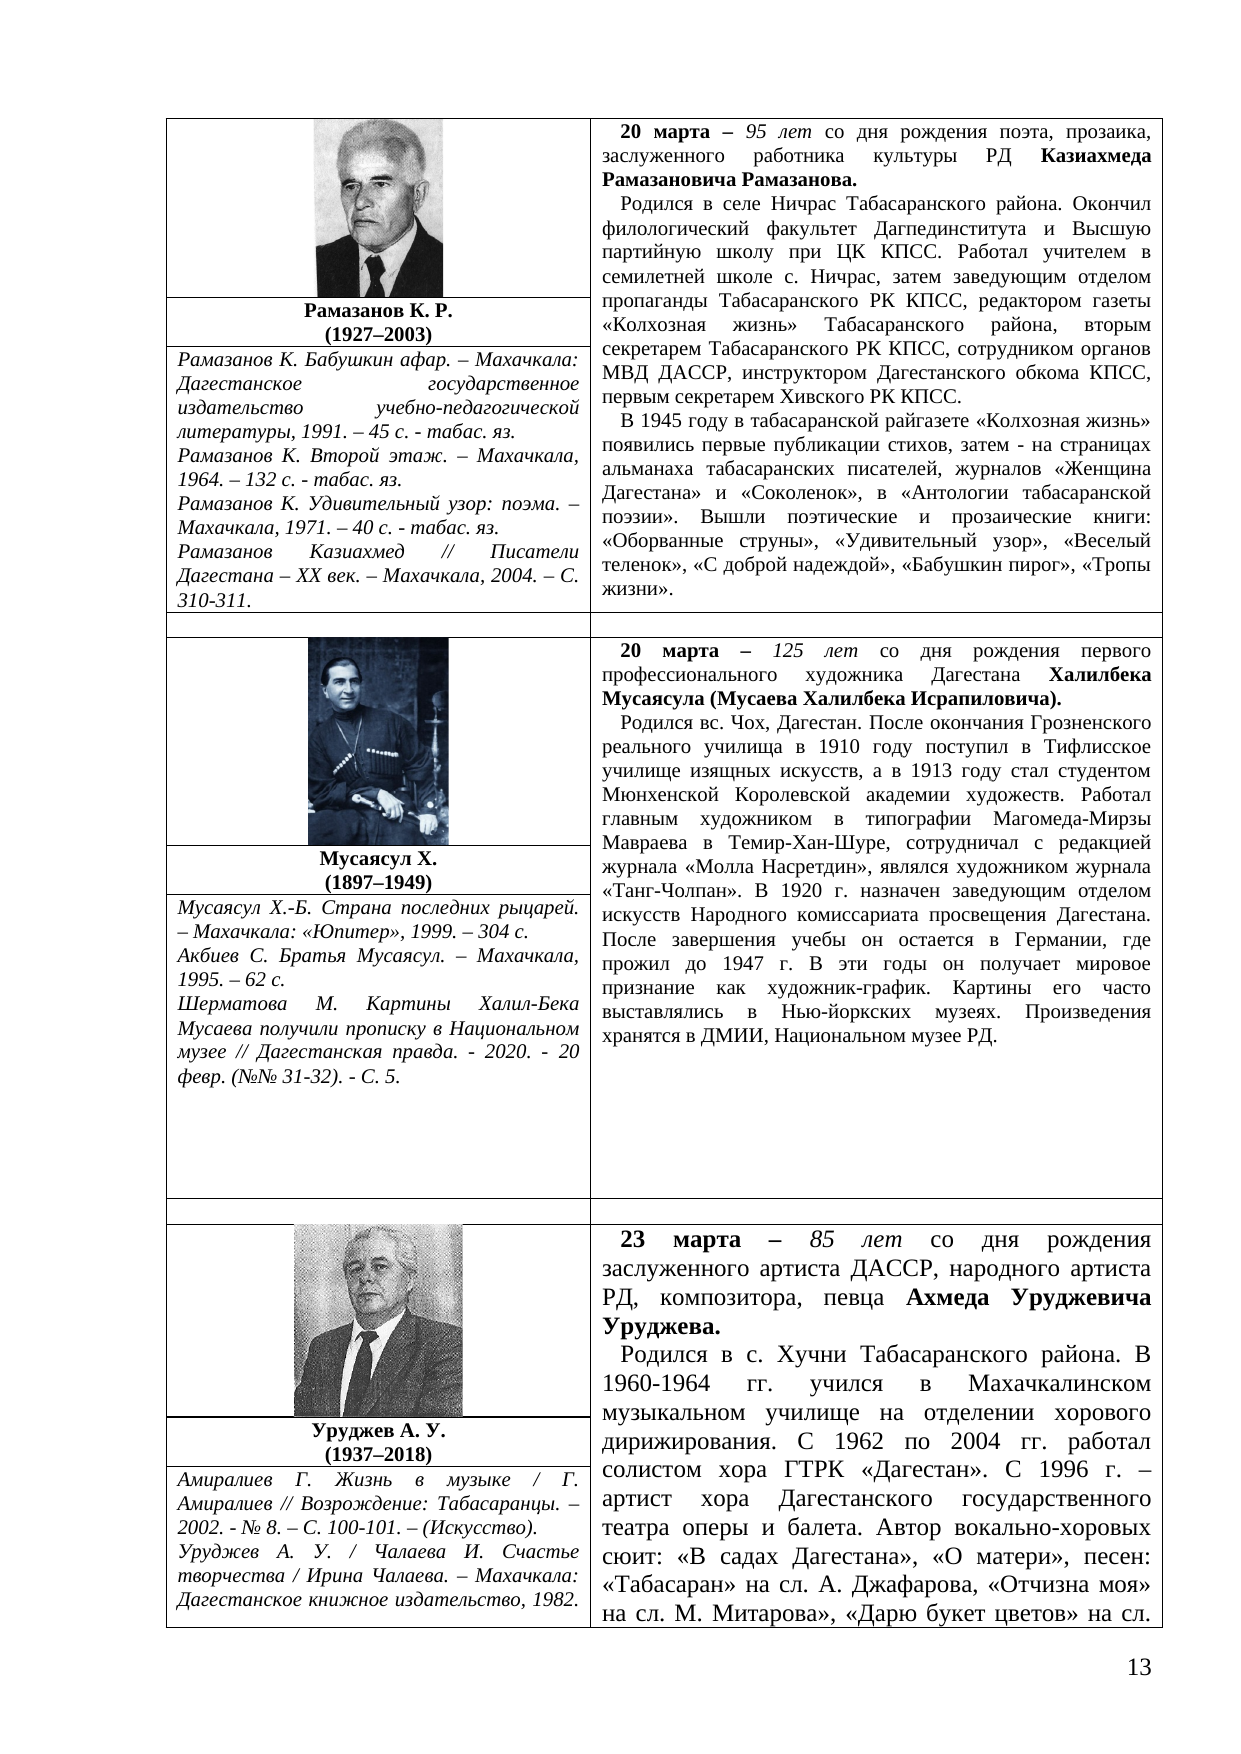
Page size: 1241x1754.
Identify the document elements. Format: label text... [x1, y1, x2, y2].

table_cell [167, 1225, 293, 1416]
table_cell Мусаясул Х. (1897–1949) [167, 846, 590, 894]
table_cell [444, 119, 590, 297]
table_cell Рамазанов К. Бабушкин афар. – Махачкала: Дагестанское государственное издательство учебно-педагогической литературы, 1991. – 45 с. - табас. яз. Рамазанов К. Второй этаж. – Махачкала, 1964. – 132 с. - табас. яз. Рамазанов К. Удивительный узор: поэма. – Махачкала, 1971. – 40 с. - табас. яз. Рамазанов Казиахмед // Писатели Дагестана – XX век. – Махачкала, 2004. – С. 310-311. [167, 347, 590, 612]
table_cell [167, 1199, 590, 1223]
picture [308, 637, 449, 845]
table_cell [167, 638, 308, 845]
table_cell 23 марта – 85 лет со дня рождения заслуженного артиста ДАССР, народного артиста РД, композитора, певца Ахмеда Уруджевича Уруджева. Родился в с. Хучни Табасаранского района. В 1960-1964 гг. учился в Махачкалинском музыкальном училище на отделении хорового дирижирования. С 1962 по 2004 гг. работал солистом хора ГТРК «Дагестан». С 1996 г. – артист хора Дагестанского государственного театра оперы и балета. Автор вокально-хоровых сюит: «В садах Дагестана», «О матери», песен: «Табасаран» на сл. А. Джафарова, «Отчизна моя» на сл. М. Митарова», «Дарю букет цветов» на сл. Ю. Базутаева. За время работы Ахмедом Уруджевым написано более 150 сольных песен почти на всех языках многонационального Дагестана на стихи М. Митарова, А. Джафарова, А. Асланова, Ю. Базутаева, П. Касимова, М. Гусейнова, Г. Гаджиева, Т. Салиха и других. Значительна работа Ахмеда Уруджева над песнями на табасаранском и азербайджанском языках, им написана музыка для спектаклей табасаранского народного театра. [591, 1225, 1162, 1627]
table_cell [463, 1225, 590, 1416]
table_cell [591, 613, 1162, 637]
table_cell [167, 119, 313, 297]
picture [313, 119, 444, 297]
table_cell [449, 638, 590, 845]
table_cell 20 марта – 95 лет со дня рождения поэта, прозаика, заслуженного работника культуры РД Казиахмеда Рамазановича Рамазанова. Родился в селе Ничрас Табасаранского района. Окончил филологический факультет Дагпединститута и Высшую партийную школу при ЦК КПСС. Работал учителем в семилетней школе с. Ничрас, затем заведующим отделом пропаганды Табасаранского РК КПСС, редактором газеты «Колхозная жизнь» Табасаранского района, вторым секретарем Табасаранского РК КПСС, сотрудником органов МВД ДАССР, инструктором Дагестанского обкома КПСС, первым секретарем Хивского РК КПСС. В 1945 году в табасаранской райгазете «Колхозная жизнь» появились первые публикации стихов, затем - на страницах альманаха табасаранских писателей, журналов «Женщина Дагестана» и «Соколенок», в «Антологии табасаранской поэзии». Вышли поэтические и прозаические книги: «Оборванные струны», «Удивительный узор», «Веселый теленок», «С доброй надеждой», «Бабушкин пирог», «Тропы жизни». [591, 119, 1162, 612]
table_cell 20 марта – 125 лет со дня рождения первого профессионального художника Дагестана Халилбека Мусаясула (Мусаева Халилбека Исрапиловича). Родился вс. Чох, Дагестан. После окончания Грозненского реального училища в 1910 году поступил в Тифлисское училище изящных искусств, а в 1913 году стал студентом Мюнхенской Королевской академии художеств. Работал главным художником в типографии Магомеда-Мирзы Мавраева в Темир-Хан-Шуре, сотрудничал с редакцией журнала «Молла Насретдин», являлся художником журнала «Танг-Чолпан». В 1920 г. назначен заведующим отделом искусств Народного комиссариата просвещения Дагестана. После завершения учебы он остается в Германии, где прожил до 1947 г. В эти годы он получает мировое признание как художник-график. Картины его часто выставлялись в Нью-йоркских музеях. Произведения хранятся в ДМИИ, Национальном музее РД. [591, 638, 1162, 1198]
table_cell [167, 613, 590, 637]
table_cell Уруджев А. У. (1937–2018) [167, 1418, 590, 1466]
table_cell Мусаясул Х.-Б. Страна последних рыцарей. – Махачкала: «Юпитер», 1999. – 304 с. Акбиев С. Братья Мусаясул. – Махачкала, 1995. – 62 с. Шерматова М. Картины Халил-Бека Мусаева получили прописку в Национальном музее // Дагестанская правда. - 2020. - 20 февр. (№№ 31-32). - С. 5. [167, 895, 590, 1198]
table_cell [591, 1199, 1162, 1223]
table_cell Рамазанов К. Р. (1927–2003) [167, 298, 590, 346]
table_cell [167, 1467, 590, 1627]
picture [293, 1224, 463, 1417]
